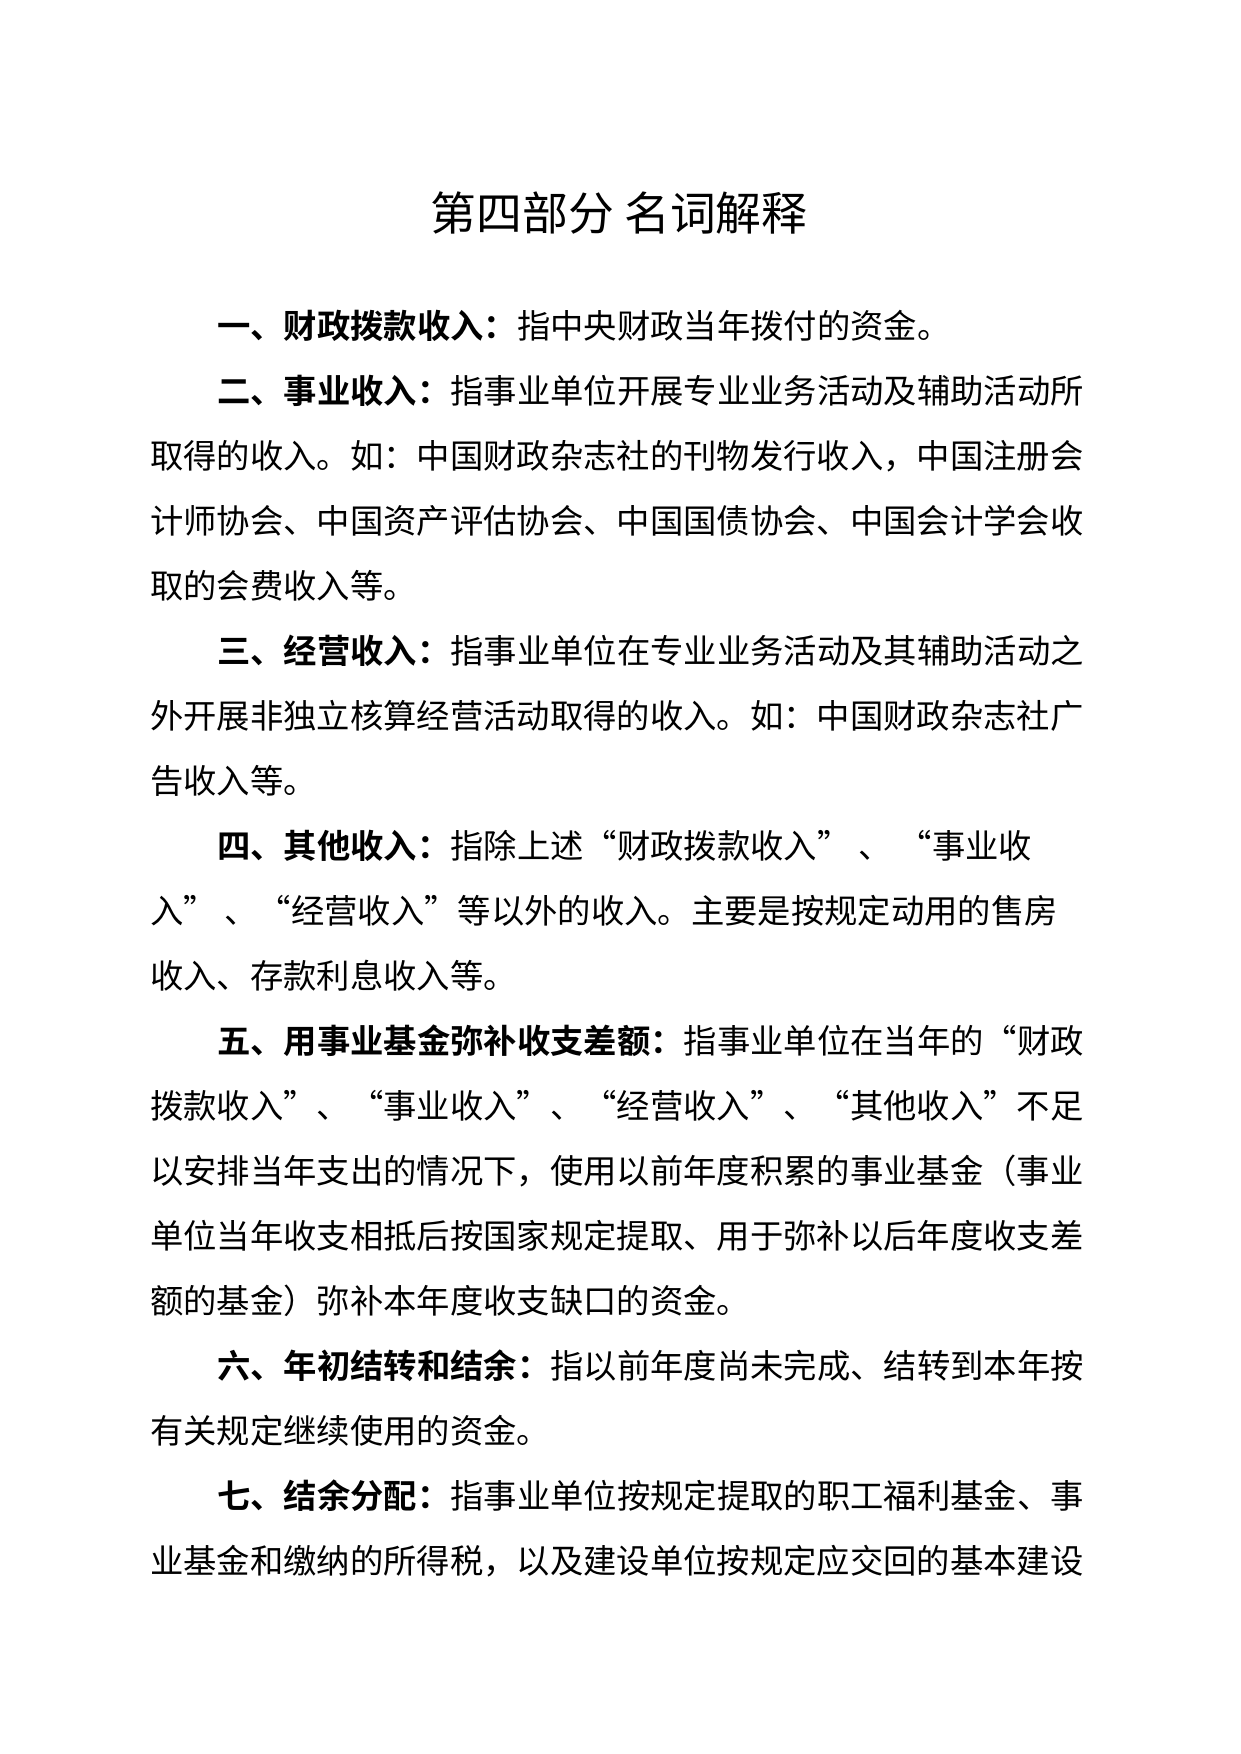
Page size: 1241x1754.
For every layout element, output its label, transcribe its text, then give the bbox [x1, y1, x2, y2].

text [150, 1462, 1087, 1592]
text 一、财政拨款收入：指中央财政当年拨付的资金。 [150, 292, 1087, 357]
text 四、其他收入：指除上述“财政拨款收入” 、 “事业收入” 、“经营收入”等以外的收入。主要是按规定动用的售房收入、存款利息收入等。 [150, 812, 1087, 1007]
text 第四部分 名词解释 [150, 162, 1087, 259]
text 六、年初结转和结余：指以前年度尚未完成、结转到本年按有关规定继续使用的资金。 [150, 1332, 1087, 1462]
text 二、事业收入：指事业单位开展专业业务活动及辅助活动所取得的收入。如：中国财政杂志社的刊物发行收入，中国注册会计师协会、中国资产评估协会、中国国债协会、中国会计学会收取的会费收入等。 [150, 357, 1087, 617]
text 三、经营收入：指事业单位在专业业务活动及其辅助活动之外开展非独立核算经营活动取得的收入。如：中国财政杂志社广告收入等。 [150, 617, 1087, 812]
text 五、用事业基金弥补收支差额：指事业单位在当年的“财政拨款收入”、“事业收入”、“经营收入”、“其他收入”不足以安排当年支出的情况下，使用以前年度积累的事业基金（事业单位当年收支相抵后按国家规定提取、用于弥补以后年度收支差额的基金）弥补本年度收支缺口的资金。 [150, 1007, 1087, 1332]
